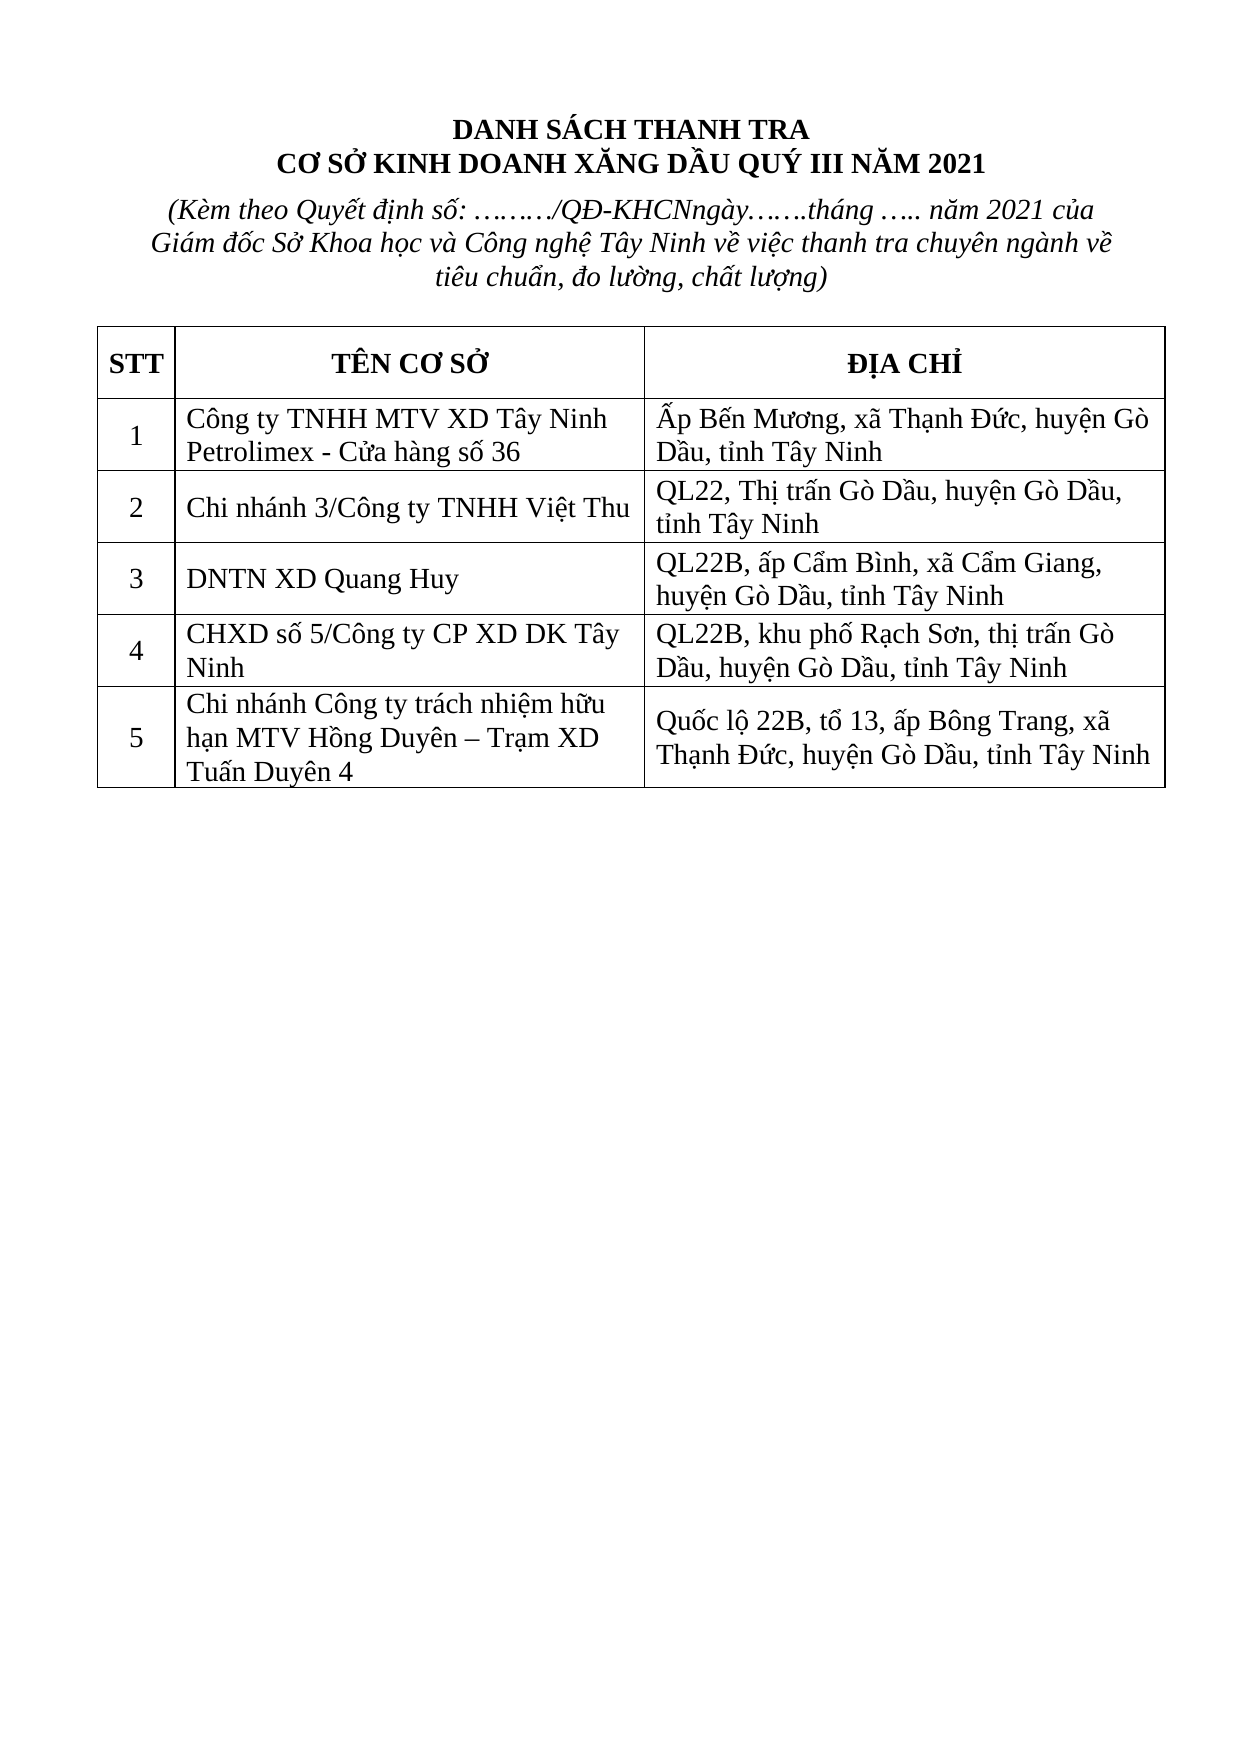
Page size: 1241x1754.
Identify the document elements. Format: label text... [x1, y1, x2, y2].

table_cell Ấp Bến Mương, xã Thạnh Đức, huyện Gò Dầu, tỉnh Tây Ninh [645, 399, 1164, 470]
table_cell 4 [98, 615, 174, 686]
table_cell 1 [98, 399, 174, 470]
table_cell 3 [98, 543, 174, 614]
table_header ĐỊA CHỈ [645, 327, 1164, 398]
table_cell 5 [98, 687, 174, 787]
table_cell QL22, Thị trấn Gò Dầu, huyện Gò Dầu, tỉnh Tây Ninh [645, 471, 1164, 542]
text CƠ SỞ KINH DOANH XĂNG DẦU QUÝ III NĂM 2021 [141, 146, 1122, 179]
table_cell DNTN XD Quang Huy [176, 543, 644, 614]
table_cell QL22B, khu phố Rạch Sơn, thị trấn Gò Dầu, huyện Gò Dầu, tỉnh Tây Ninh [645, 615, 1164, 686]
table_cell Chi nhánh 3/Công ty TNHH Việt Thu [176, 471, 644, 542]
text DANH SÁCH THANH TRA [141, 112, 1122, 146]
table_header TÊN CƠ SỞ [176, 327, 644, 398]
table_cell Chi nhánh Công ty trách nhiệm hữu hạn MTV Hồng Duyên – Trạm XD Tuấn Duyên 4 [176, 687, 644, 787]
table_cell QL22B, ấp Cẩm Bình, xã Cẩm Giang, huyện Gò Dầu, tỉnh Tây Ninh [645, 543, 1164, 614]
text (Kèm theo Quyết định số: ………/QĐ-KHCNngày…….tháng ….. năm 2021 của Giám đốc Sở Khoa học và Công nghệ Tây Ninh về việc thanh tra chuyên ngành về tiêu chuẩn, đo lường, chất lượng) [141, 192, 1122, 293]
table_cell Công ty TNHH MTV XD Tây Ninh Petrolimex - Cửa hàng số 36 [176, 399, 644, 470]
table_header STT [98, 327, 174, 398]
table_cell Quốc lộ 22B, tổ 13, ấp Bông Trang, xã Thạnh Đức, huyện Gò Dầu, tỉnh Tây Ninh [645, 687, 1164, 787]
table_cell CHXD số 5/Công ty CP XD DK Tây Ninh [176, 615, 644, 686]
table_cell 2 [98, 471, 174, 542]
